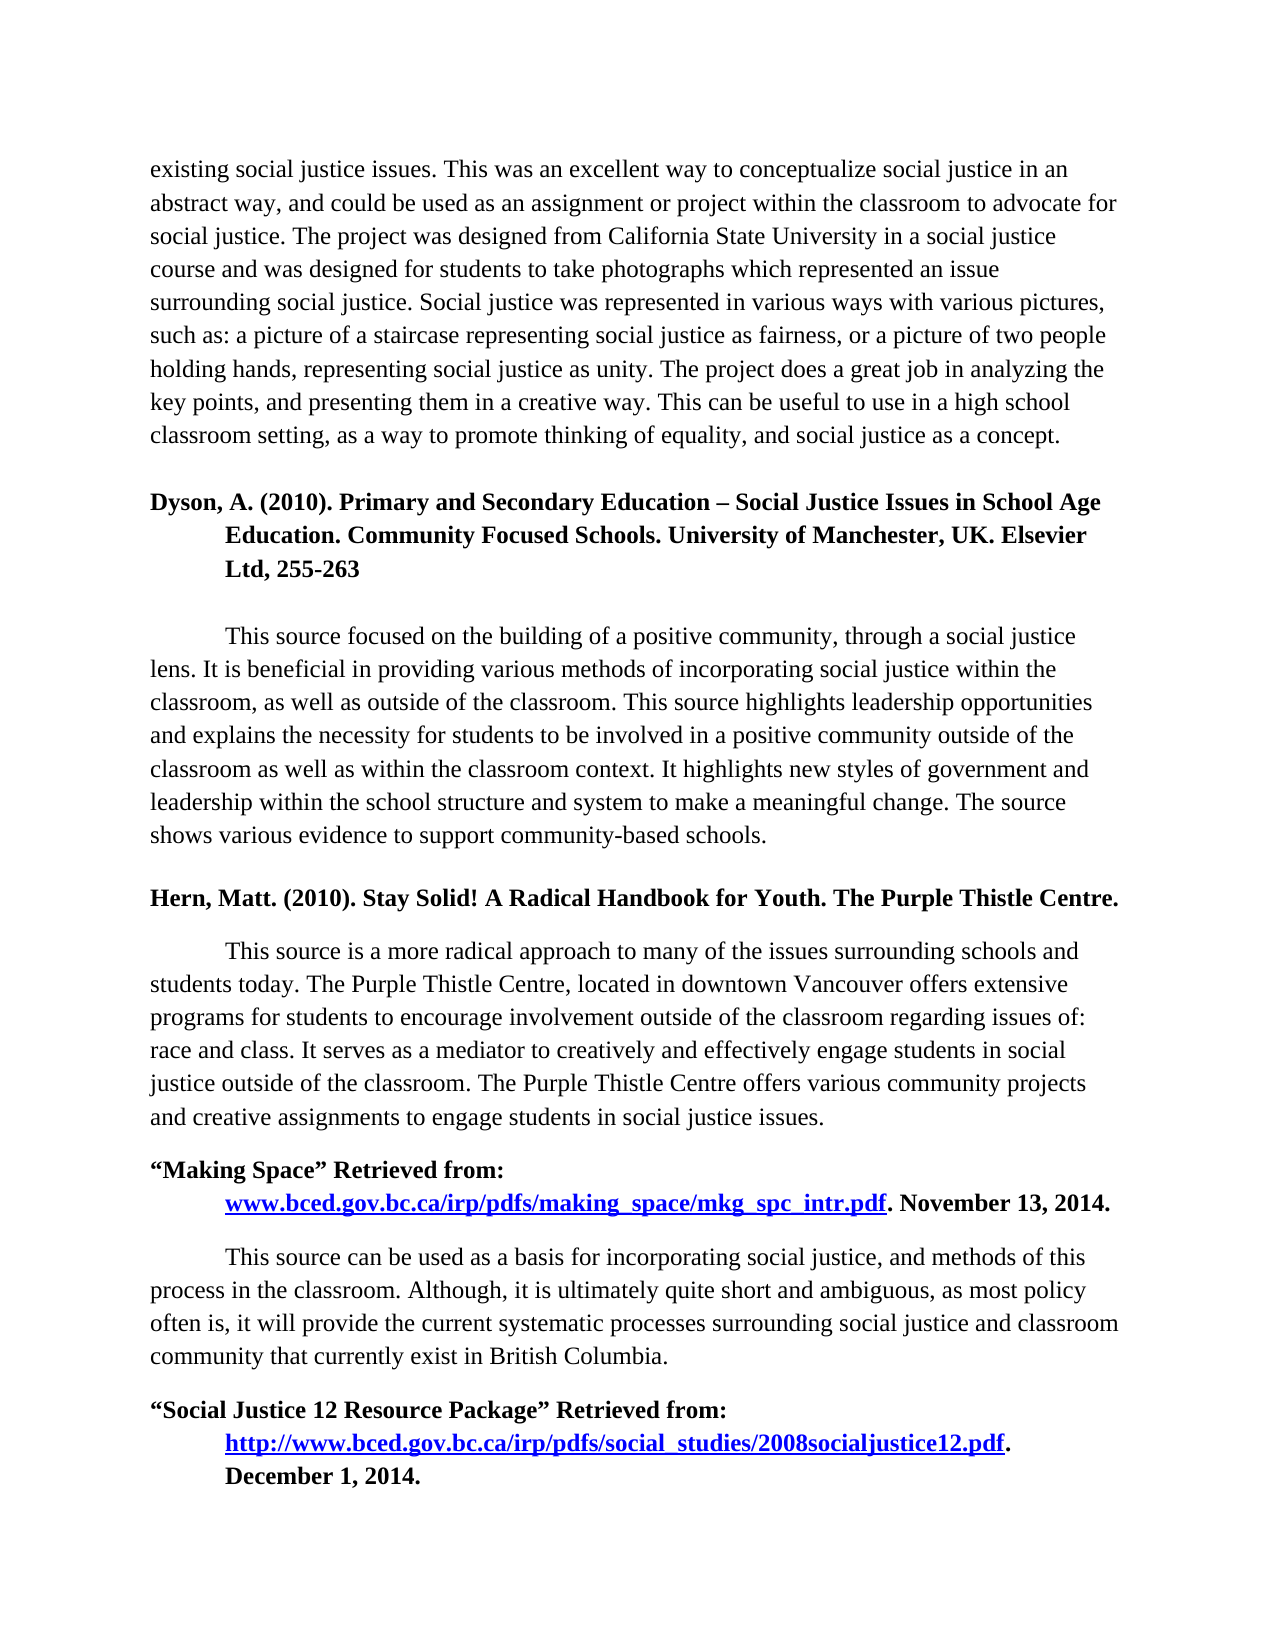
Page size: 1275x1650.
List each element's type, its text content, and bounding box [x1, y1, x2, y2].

text “Social Justice 12 Resource Package” Retrieved from: http://www.bced.gov.bc.ca/irp/pdfs/social_studies/2008socialjustice12.pdf. December 1, 2014. [150, 1395, 1125, 1490]
text This source is a more radical approach to many of the issues surrounding schools and students today. The Purple Thistle Centre, located in downtown Vancouver offers extensive programs for students to encourage involvement outside of the classroom regarding issues of: race and class. It serves as a mediator to creatively and effectively engage students in social justice outside of the classroom. The Purple Thistle Centre offers various community projects and creative assignments to engage students in social justice issues. [150, 936, 1125, 1130]
text This source can be used as a basis for incorporating social justice, and methods of this process in the classroom. Although, it is ultimately quite short and ambiguous, as most policy often is, it will provide the current systematic processes surrounding social justice and classroom community that currently exist in British Columbia. [150, 1242, 1125, 1370]
text “Making Space” Retrieved from: www.bced.gov.bc.ca/irp/pdfs/making_space/mkg_spc_intr.pdf. November 13, 2014. [150, 1155, 1125, 1217]
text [150, 150, 1125, 449]
text This source focused on the building of a positive community, through a social justice lens. It is beneficial in providing various methods of incorporating social justice within the classroom, as well as outside of the classroom. This source highlights leadership opportunities and explains the necessity for students to be involved in a positive community outside of the classroom as well as within the classroom context. It highlights new styles of government and leadership within the school structure and system to make a meaningful change. The source shows various evidence to support community-based schools. [150, 616, 1125, 849]
text Hern, Matt. (2010). Stay Solid! A Radical Handbook for Youth. The Purple Thistle Centre. [150, 883, 1125, 911]
text Dyson, A. (2010). Primary and Secondary Education – Social Justice Issues in School Age Education. Community Focused Schools. University of Manchester, UK. Elsevier Ltd, 255-263 [150, 483, 1125, 582]
